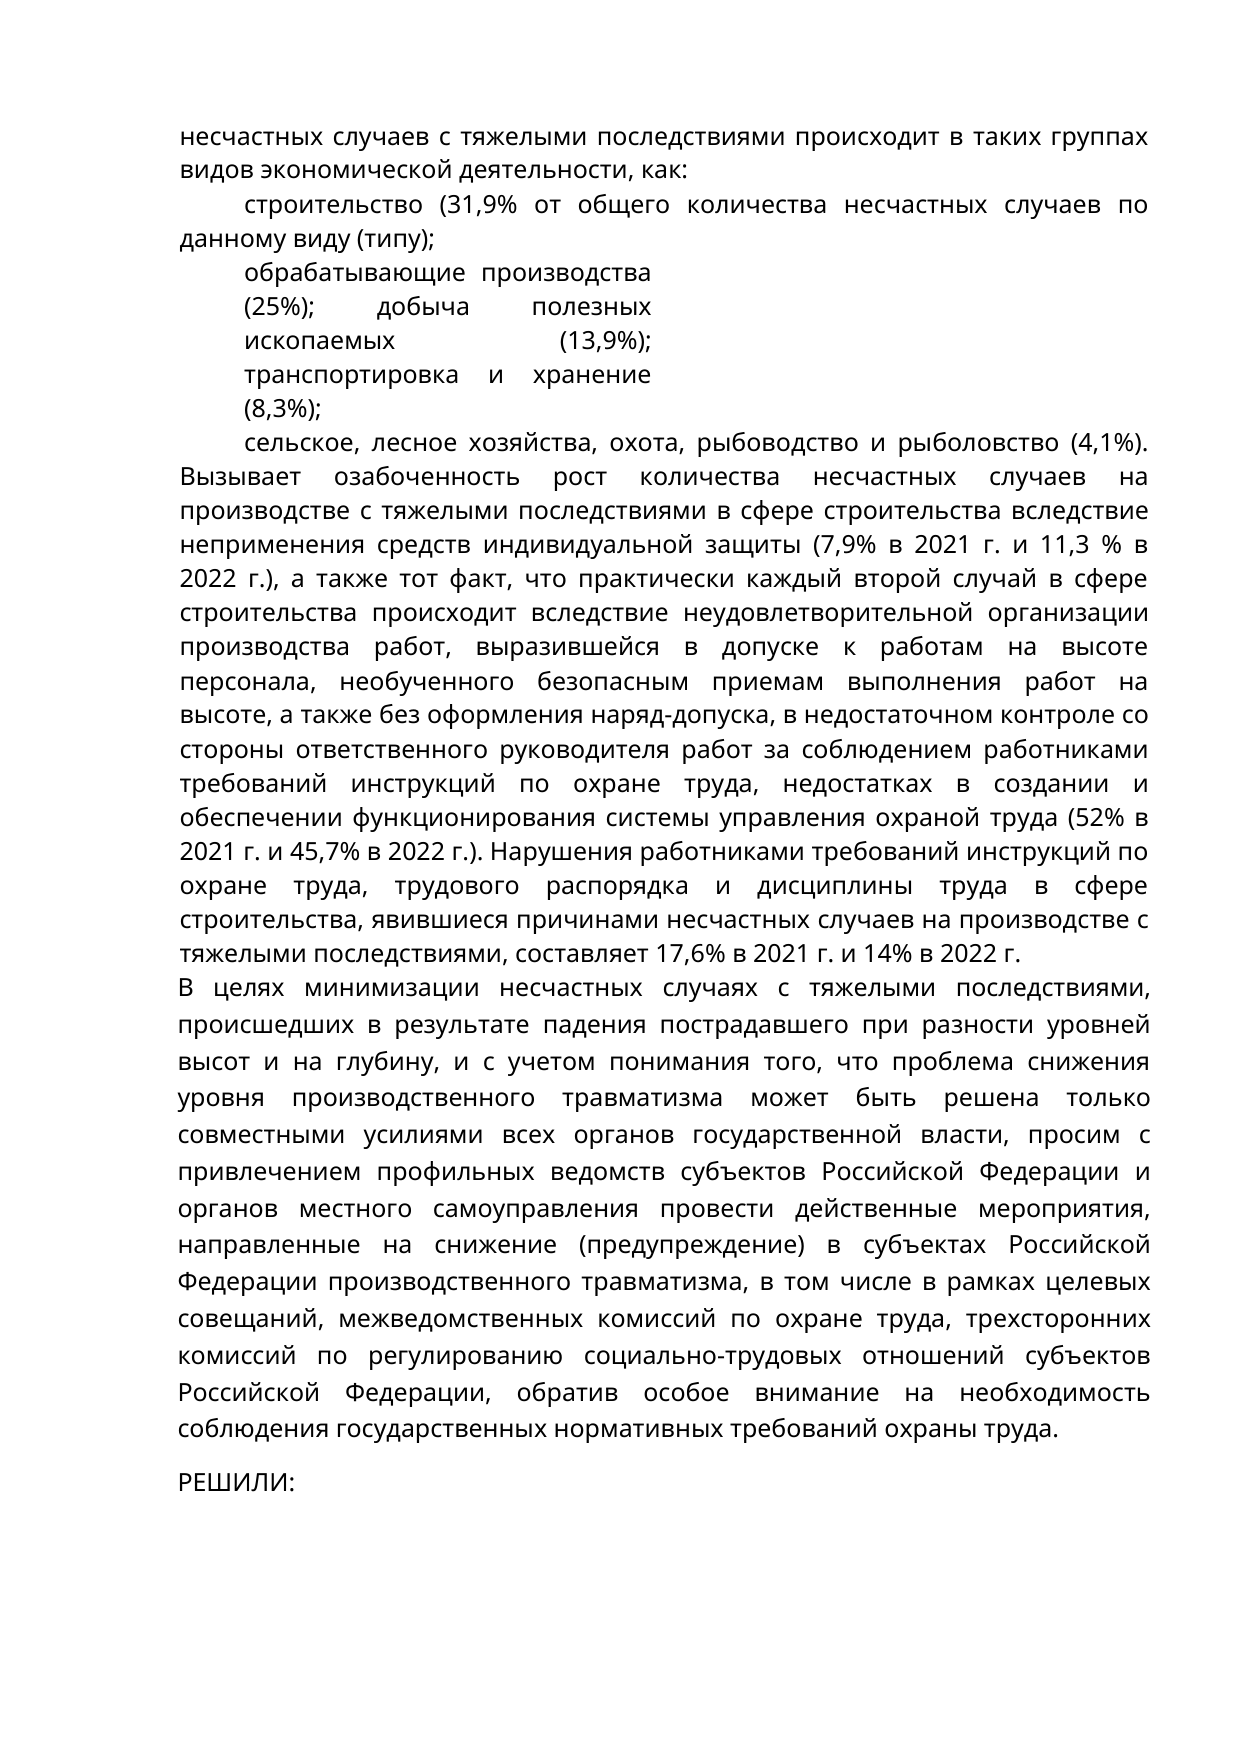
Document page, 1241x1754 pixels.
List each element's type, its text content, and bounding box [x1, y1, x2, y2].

text сельское, лесное хозяйства, охота, рыбоводство и рыболовство (4,1%). Вызывает озабоченность рост количества несчастных случаев на производстве с тяжелыми последствиями в сфере строительства вследствие неприменения средств индивидуальной защиты (7,9% в 2021 г. и 11,3 % в 2022 г.), а также тот факт, что практически каждый второй случай в сфере строительства происходит вследствие неудовлетворительной организации производства работ, выразившейся в допуске к работам на высоте персонала, необученного безопасным приемам выполнения работ на высоте, а также без оформления наряд-допуска, в недостаточном контроле со стороны ответственного руководителя работ за соблюдением работниками требований инструкций по охране труда, недостатках в создании и обеспечении функционирования системы управления охраной труда (52% в 2021 г. и 45,7% в 2022 г.). Нарушения работниками требований инструкций по охране труда, трудового распорядка и дисциплины труда в сфере строительства, явившиеся причинами несчастных случаев на производстве с тяжелыми последствиями, составляет 17,6% в 2021 г. и 14% в 2022 г. [179, 425, 1149, 970]
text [179, 118, 1149, 186]
text строительство (31,9% от общего количества несчастных случаев по данному виду (типу); [179, 186, 1149, 254]
text РЕШИЛИ: [177, 1464, 1152, 1498]
text обрабатывающие производства (25%); добыча полезных ископаемых (13,9%); транспортировка и хранение (8,3%); [244, 254, 652, 425]
text В целях минимизации несчастных случаях с тяжелыми последствиями, происшедших в результате падения пострадавшего при разности уровней высот и на глубину, и с учетом понимания того, что проблема снижения уровня производственного травматизма может быть решена только совместными усилиями всех органов государственной власти, просим с привлечением профильных ведомств субъектов Российской Федерации и органов местного самоуправления провести действенные мероприятия, направленные на снижение (предупреждение) в субъектах Российской Федерации производственного травматизма, в том числе в рамках целевых совещаний, межведомственных комиссий по охране труда, трехсторонних комиссий по регулированию социально-трудовых отношений субъектов Российской Федерации, обратив особое внимание на необходимость соблюдения государственных нормативных требований охраны труда. [177, 970, 1152, 1445]
